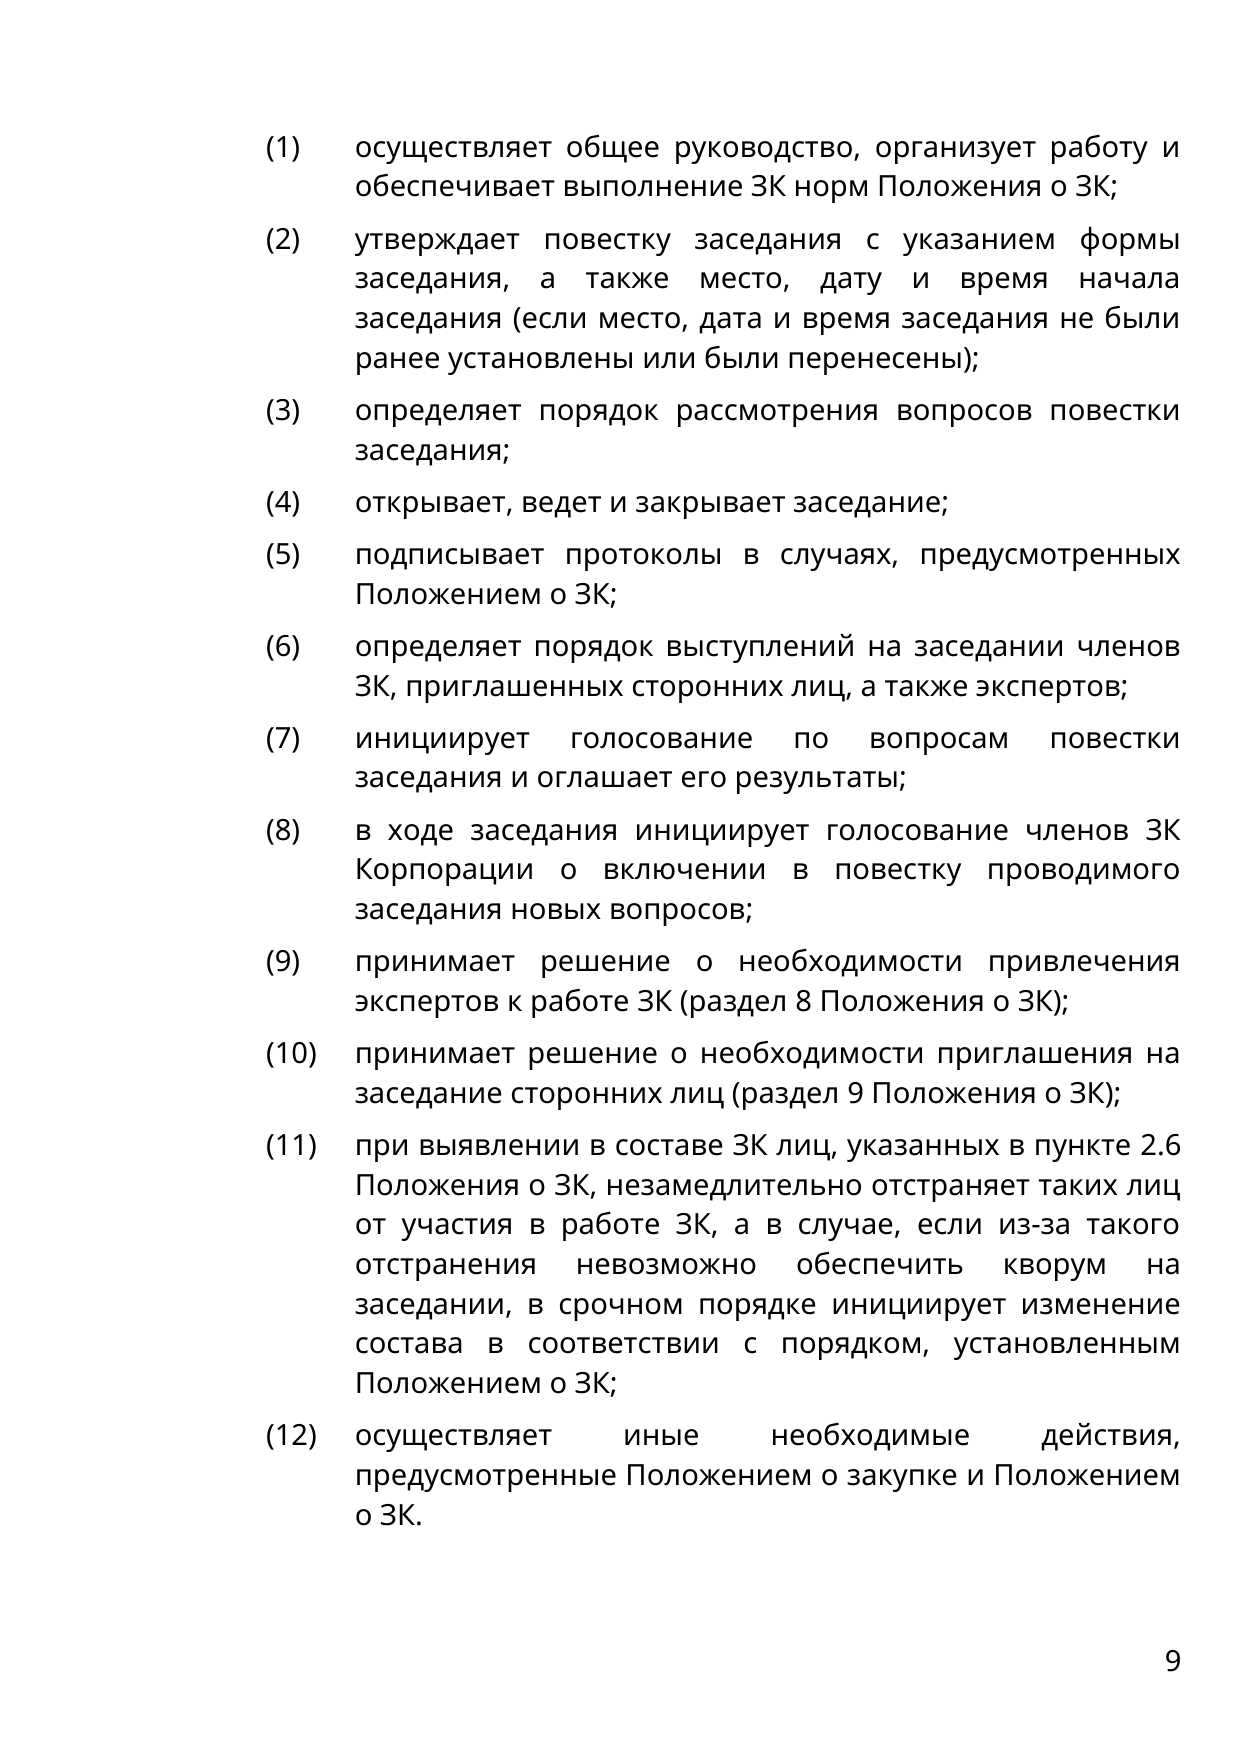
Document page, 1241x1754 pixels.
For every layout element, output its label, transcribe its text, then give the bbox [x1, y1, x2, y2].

text определяет порядок выступлений на заседании членов ЗК, приглашенных сторонних лиц, а также экспертов; [266, 625, 1181, 704]
text определяет порядок рассмотрения вопросов повестки заседания; [266, 389, 1181, 468]
text принимает решение о необходимости приглашения на заседание сторонних лиц (раздел 9 Положения о ЗК); [266, 1032, 1181, 1112]
text осуществляет иные необходимые действия, предусмотренные Положением о закупке и Положением о ЗК. [266, 1414, 1181, 1533]
text инициирует голосование по вопросам повестки заседания и оглашает его результаты; [266, 717, 1181, 796]
text подписывает протоколы в случаях, предусмотренных Положением о ЗК; [266, 533, 1181, 613]
text принимает решение о необходимости привлечения экспертов к работе ЗК (раздел 8 Положения о ЗК); [266, 940, 1181, 1020]
text утверждает повестку заседания с указанием формы заседания, а также место, дату и время начала заседания (если место, дата и время заседания не были ранее установлены или были перенесены); [266, 218, 1181, 377]
text осуществляет общее руководство, организует работу и обеспечивает выполнение ЗК норм Положения о ЗК; [266, 126, 1181, 205]
text открывает, ведет и закрывает заседание; [266, 481, 1181, 521]
text при выявлении в составе ЗК лиц, указанных в пункте 2.6 Положения о ЗК, незамедлительно отстраняет таких лиц от участия в работе ЗК, а в случае, если из-за такого отстранения невозможно обеспечить кворум на заседании, в срочном порядке инициирует изменение состава в соответствии с порядком, установленным Положением о ЗК; [266, 1124, 1181, 1402]
text в ходе заседания инициирует голосование членов ЗК Корпорации о включении в повестку проводимого заседания новых вопросов; [266, 809, 1181, 928]
